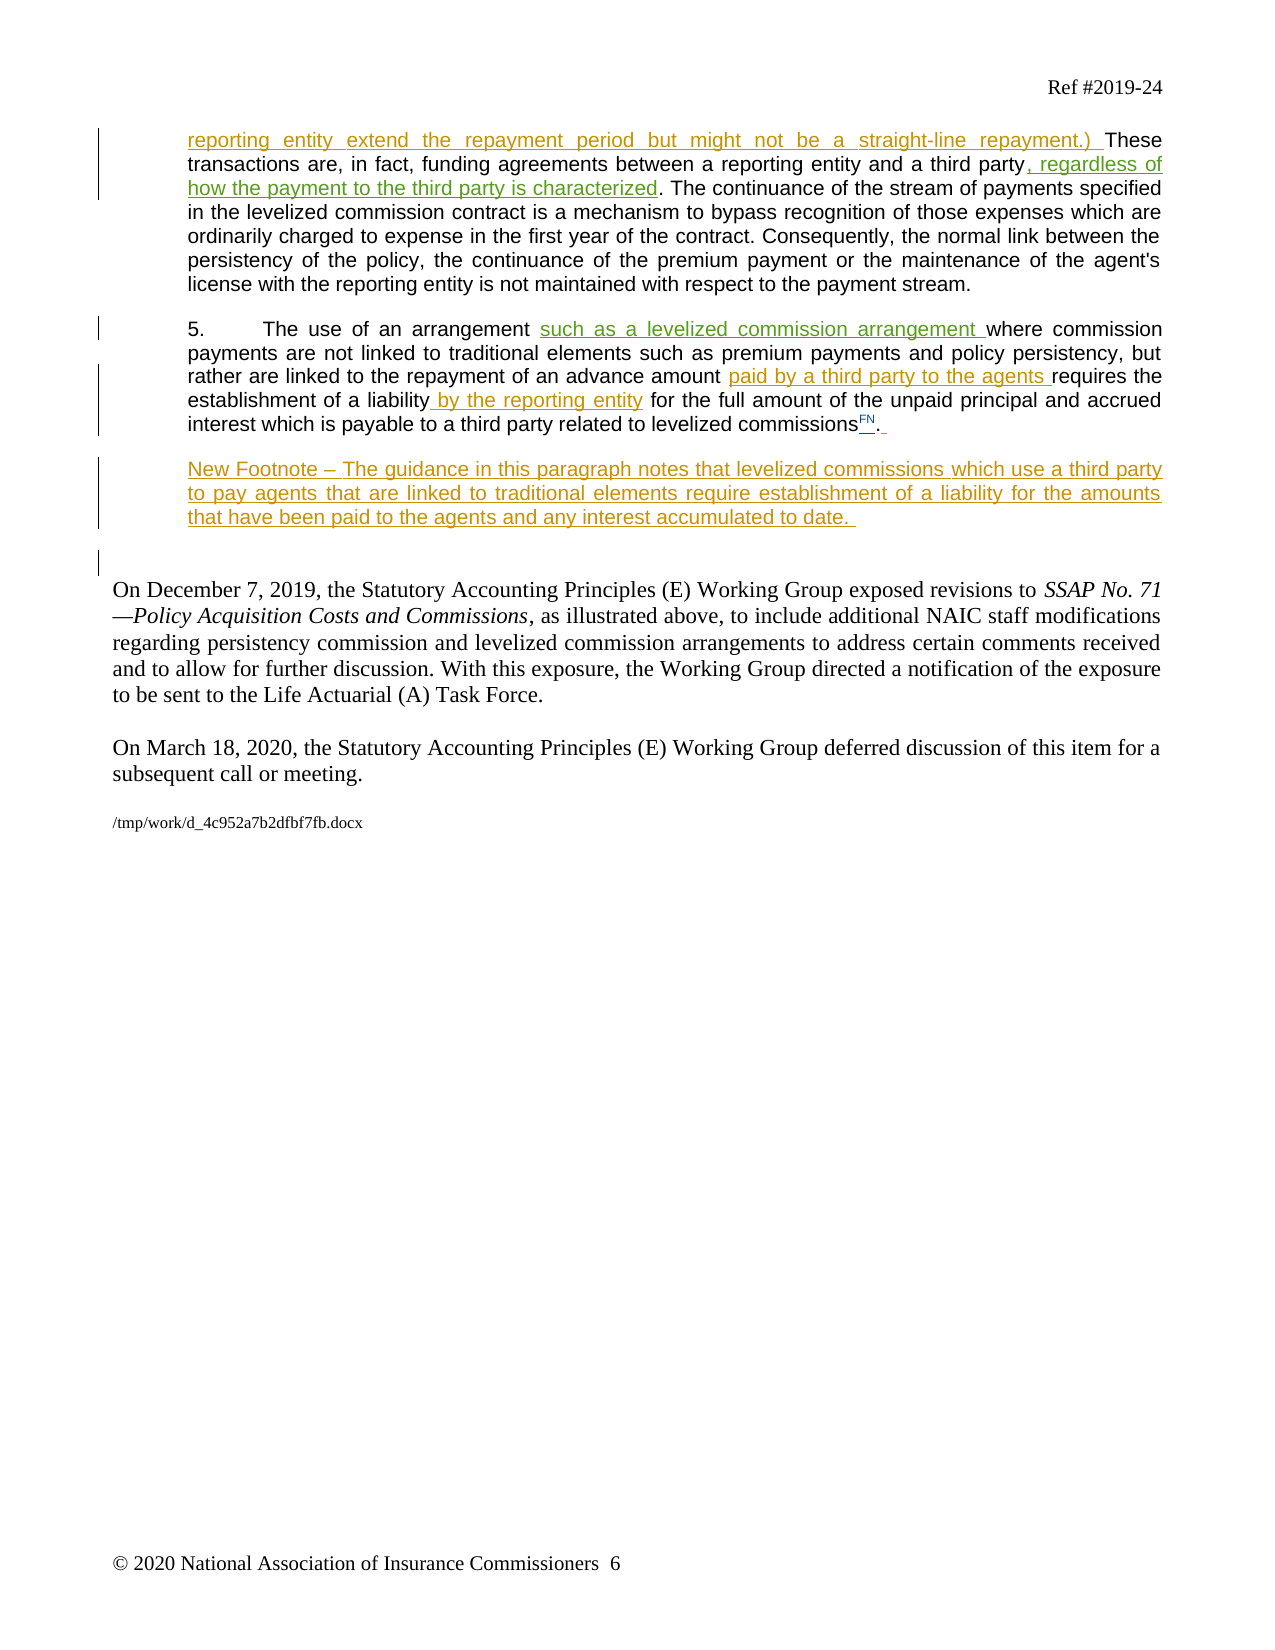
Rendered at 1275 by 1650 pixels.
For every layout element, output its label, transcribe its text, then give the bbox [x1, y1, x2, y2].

text On March 18, 2020, the Statutory Accounting Principles (E) Working Group deferred discussion of this item for a subsequent call or meeting. [112, 734, 1162, 787]
text G:\FRS\DATA\Stat Acctg\3. National Meetings\A. National Meeting Materials\2020\Spring\NM Updates\19-24 - Commission.docx [112, 813, 1162, 832]
text 5. The use of an arrangement where commission payments are not linked to traditional elements such as premium payments and policy persistency, but rather are linked to the repayment of an advance amount requires the establishment of a liability for the full amount of the unpaid principal and accrued interest which is payable to a third party related to levelized commissions. [187, 316, 1162, 436]
text On December 7, 2019, the Statutory Accounting Principles (E) Working Group exposed revisions to SSAP No. 71—Policy Acquisition Costs and Commissions, as illustrated above, to include additional NAIC staff modifications regarding persistency commission and levelized commission arrangements to address certain comments received and to allow for further discussion. With this exposure, the Working Group directed a notification of the exposure to be sent to the Life Actuarial (A) Task Force. [112, 576, 1162, 708]
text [187, 128, 1162, 296]
